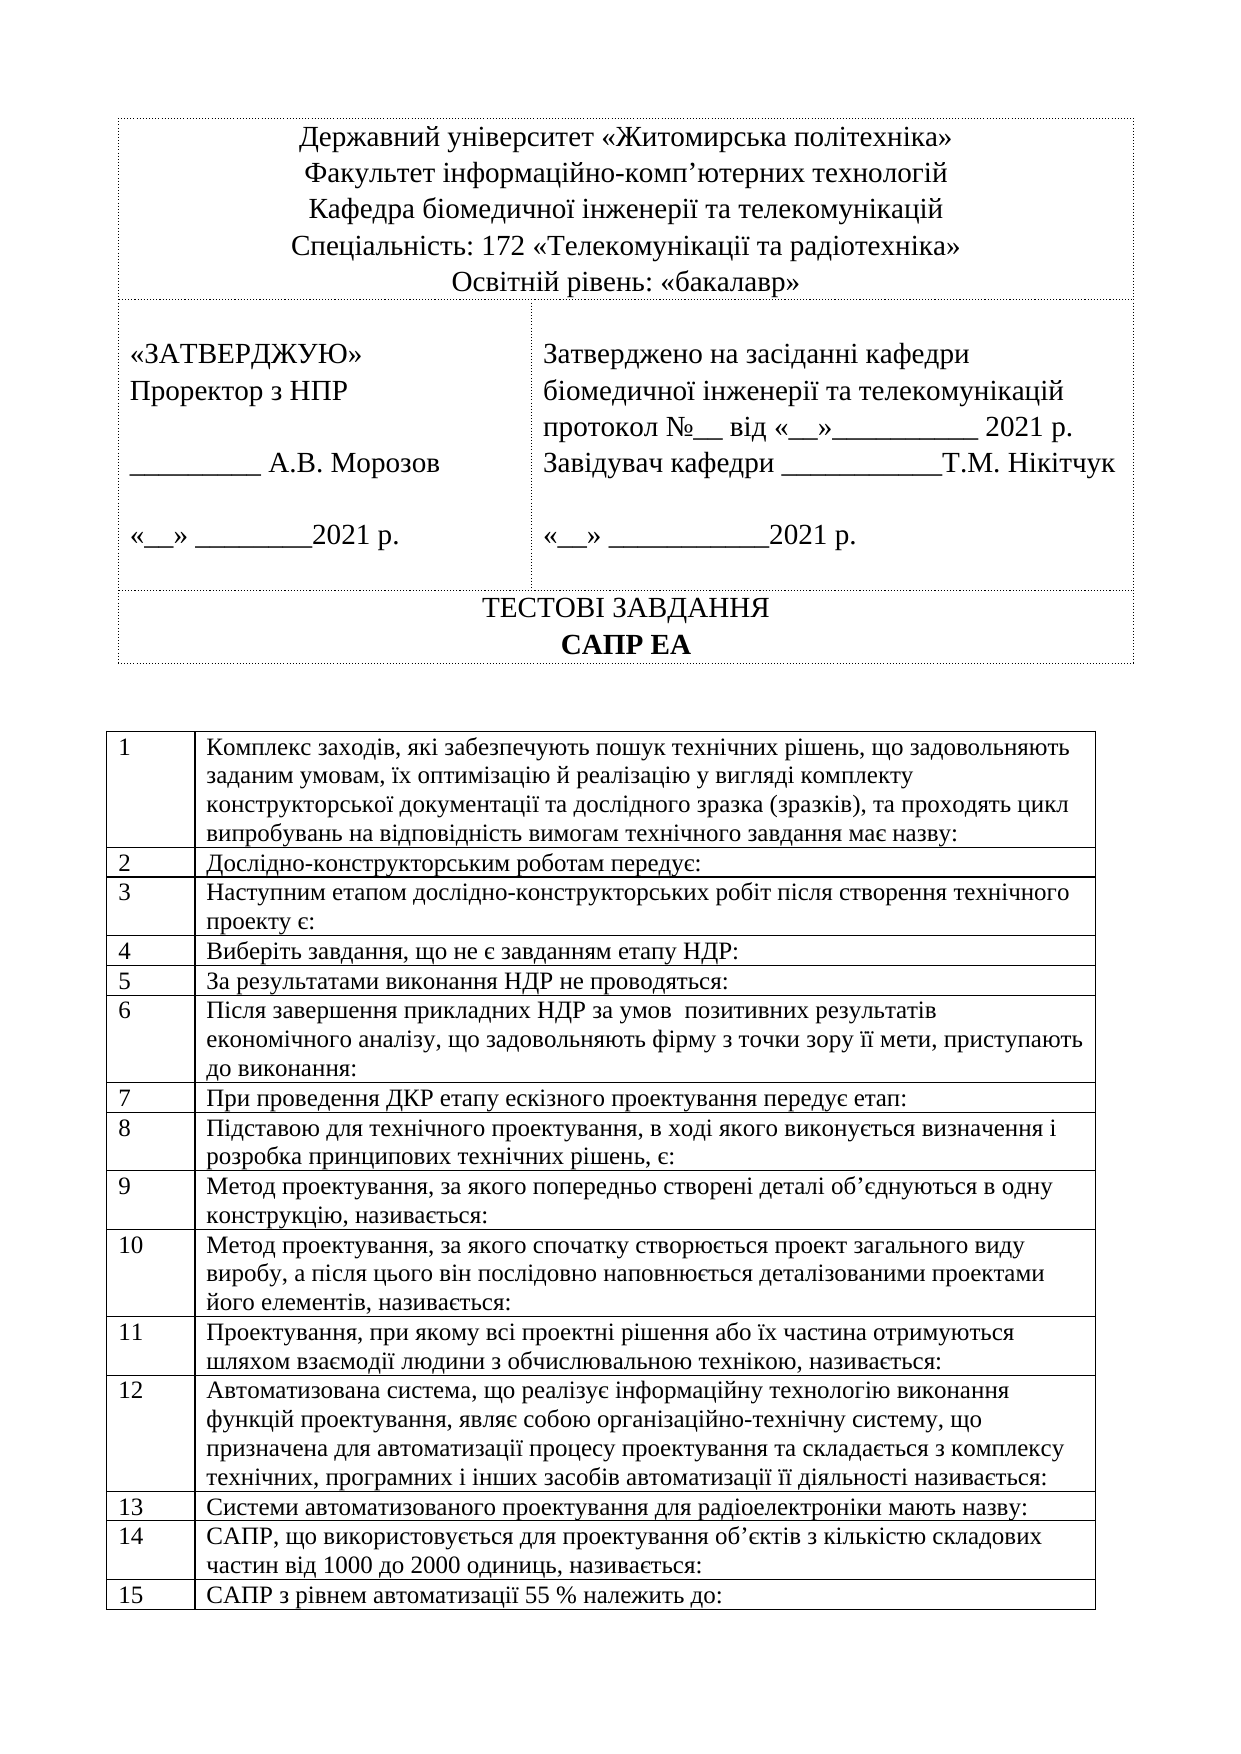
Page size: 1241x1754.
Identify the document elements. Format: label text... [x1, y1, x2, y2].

table_header 1 [107, 732, 194, 847]
table_cell Виберіть завдання, що не є завданням етапу НДР: [196, 936, 1095, 965]
table_cell За результатами виконання НДР не проводяться: [196, 966, 1095, 994]
table_cell 3 [107, 878, 194, 935]
table_cell При проведення ДКР етапу ескізного проектування передує етап: [196, 1083, 1095, 1112]
table_cell 13 [107, 1492, 194, 1520]
table_cell 5 [107, 966, 194, 994]
table_cell Системи автоматизованого проектування для радіоелектроніки мають назву: [196, 1492, 1095, 1520]
table_cell 12 [107, 1376, 194, 1491]
table_cell Метод проектування, за якого попередньо створені деталі об’єднуються в одну конструкцію, називається: [196, 1171, 1095, 1229]
table_cell 11 [107, 1317, 194, 1374]
table_cell ТЕСТОВІ ЗАВДАННЯ САПР ЕА [118, 590, 1133, 662]
table_cell 15 [107, 1580, 194, 1609]
table_header Комплекс заходів, які забезпечують пошук технічних рішень, що задовольняють заданим умовам, їх оптимізацію й реалізацію у вигляді комплекту конструкторської документації та дослідного зразка (зразків), та проходять цикл випробувань на відповідність вимогам технічного завдання має назву: [196, 732, 1095, 847]
table_cell 7 [107, 1083, 194, 1112]
table_cell 8 [107, 1113, 194, 1170]
table_cell 9 [107, 1171, 194, 1229]
table_cell 14 [107, 1521, 194, 1579]
table_cell «ЗАТВЕРДЖУЮ» Проректор з НПР _________ А.В. Морозов «__» ________2021 р. [118, 299, 532, 589]
table_cell 2 [107, 848, 194, 876]
table_cell Затверджено на засіданні кафедри біомедичної інженерії та телекомунікацій протокол №__ від «__»__________ 2021 р. Завідувач кафедри ___________Т.М. Нікітчук «__» ___________2021 р. [532, 299, 1133, 589]
table_cell Після завершення прикладних НДР за умов позитивних результатів економічного аналізу, що задовольняють фірму з точки зору її мети, приступають до виконання: [196, 996, 1095, 1082]
table_cell Автоматизована система, що реалізує інформаційну технологію виконання функцій проектування, являє собою організаційно-технічну систему, що призначена для автоматизації процесу проектування та складається з комплексу технічних, програмних і інших засобів автоматизації її діяльності називається: [196, 1376, 1095, 1491]
table_cell Підставою для технічного проектування, в ході якого виконується визначення і розробка принципових технічних рішень, є: [196, 1113, 1095, 1170]
table_cell 6 [107, 996, 194, 1082]
table_cell Метод проектування, за якого спочатку створюється проект загального виду виробу, а після цього він послідовно наповнюється деталізованими проектами його елементів, називається: [196, 1230, 1095, 1316]
table_header Державний університет «Житомирська політехніка» Факультет інформаційно-комп’ютерних технологій Кафедра біомедичної інженерії та телекомунікацій Спеціальність: 172 «Телекомунікації та радіотехніка» Освітній рівень: «бакалавр» [118, 118, 1133, 299]
table_cell 10 [107, 1230, 194, 1316]
table_cell САПР, що використовується для проектування об’єктів з кількістю складових частин від 1000 до 2000 одиниць, називається: [196, 1521, 1095, 1579]
table_cell 4 [107, 936, 194, 965]
table_cell Дослідно-конструкторським роботам передує: [196, 848, 1095, 876]
table_cell Проектування, при якому всі проектні рішення або їх частина отримуються шляхом взаємодії людини з обчислювальною технікою, називається: [196, 1317, 1095, 1374]
table_cell Наступним етапом дослідно-конструкторських робіт після створення технічного проекту є: [196, 878, 1095, 935]
table_cell САПР з рівнем автоматизації 55 % належить до: [196, 1580, 1095, 1609]
